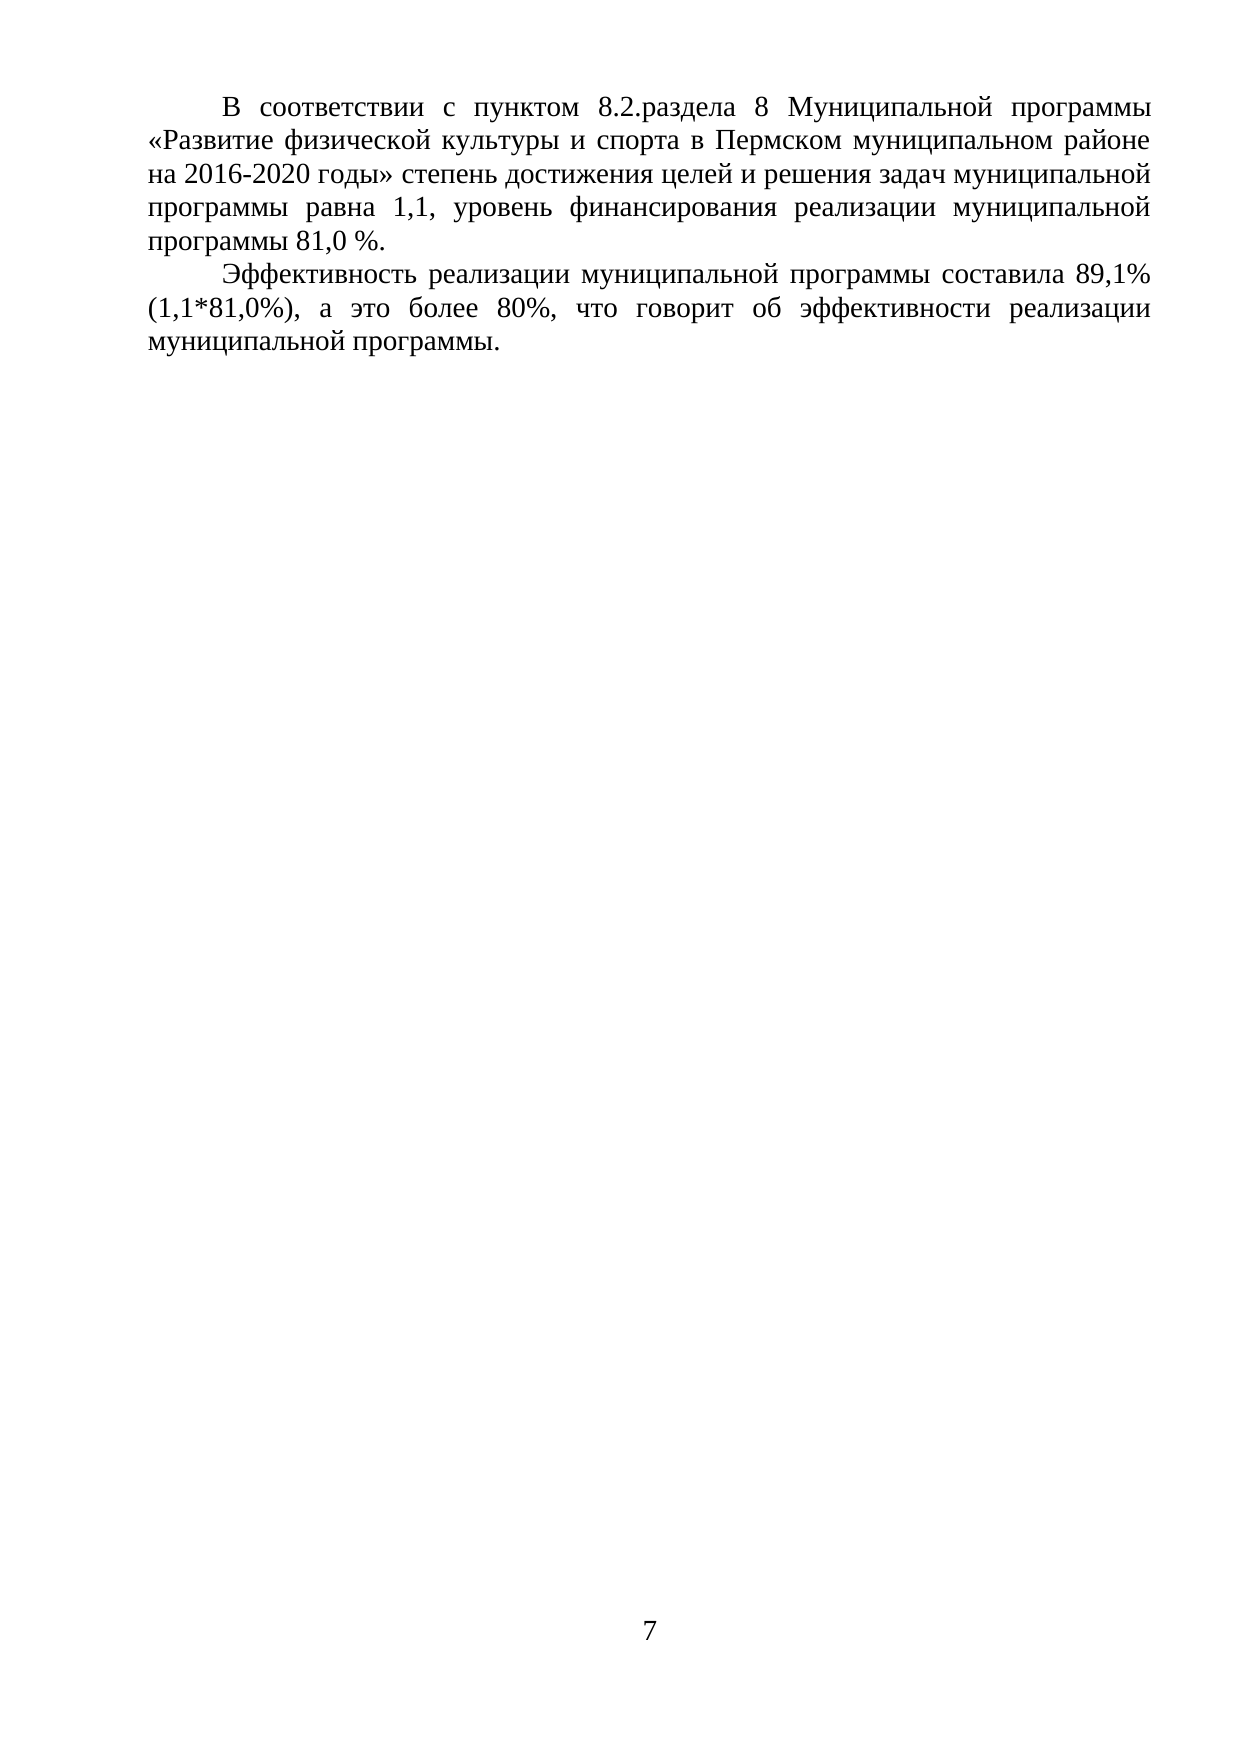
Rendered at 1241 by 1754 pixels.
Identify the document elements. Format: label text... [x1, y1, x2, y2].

text В соответствии с пунктом 8.2.раздела 8 Муниципальной программы «Развитие физической культуры и спорта в Пермском муниципальном районе на 2016-2020 годы» степень достижения целей и решения задач муниципальной программы равна 1,1, уровень финансирования реализации муниципальной программы 81,0 %. [148, 89, 1152, 256]
text Эффективность реализации муниципальной программы составила 89,1% (1,1*81,0%), а это более 80%, что говорит об эффективности реализации муниципальной программы. [148, 256, 1152, 357]
